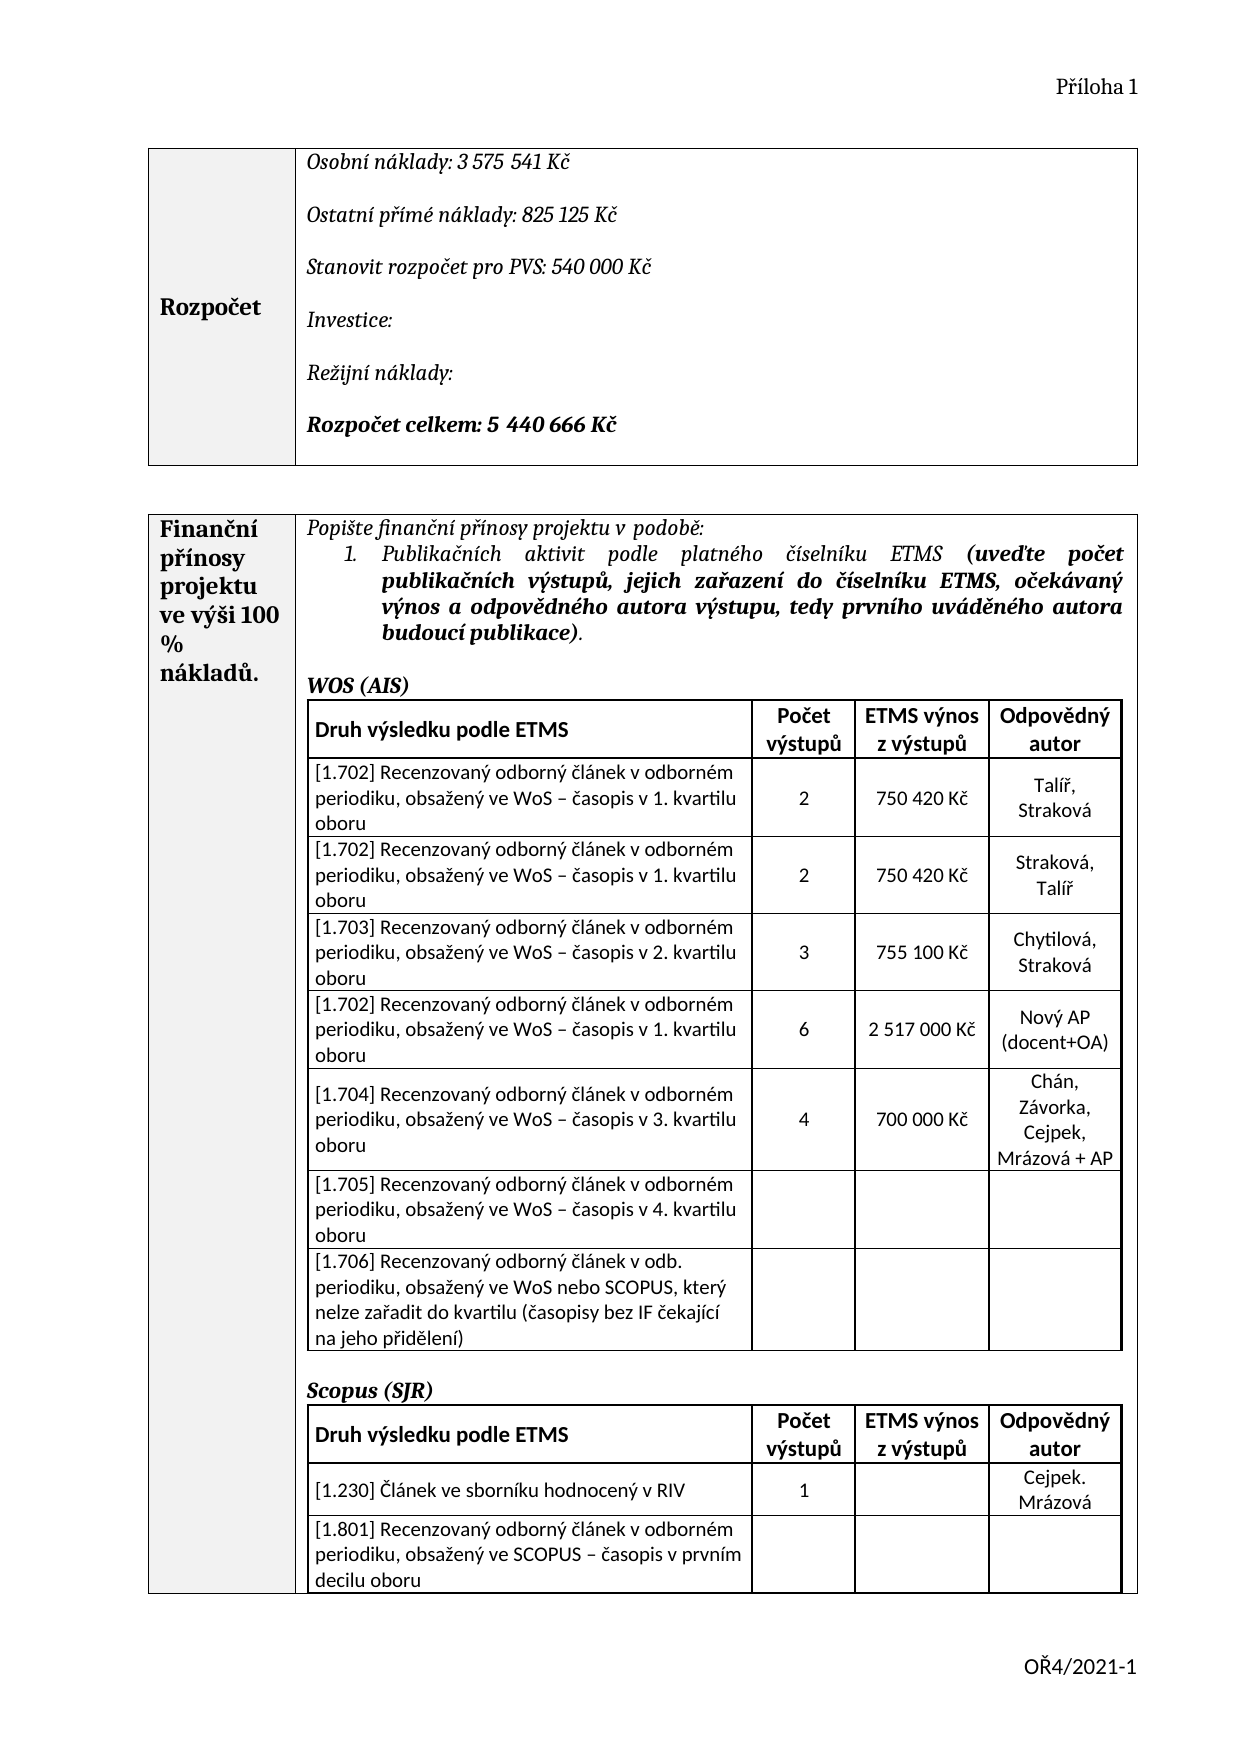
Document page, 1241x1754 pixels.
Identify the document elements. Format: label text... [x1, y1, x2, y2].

table_header Rozpočet [149, 149, 295, 465]
table_header Osobní náklady: 3 575 541 Kč Ostatní přímé náklady: 825 125 Kč Stanovit rozpočet pro PVS: 540 000 Kč Investice: Režijní náklady: Rozpočet celkem: 5 440 666 Kč [296, 149, 1137, 465]
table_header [296, 515, 1137, 1593]
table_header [149, 515, 295, 1593]
